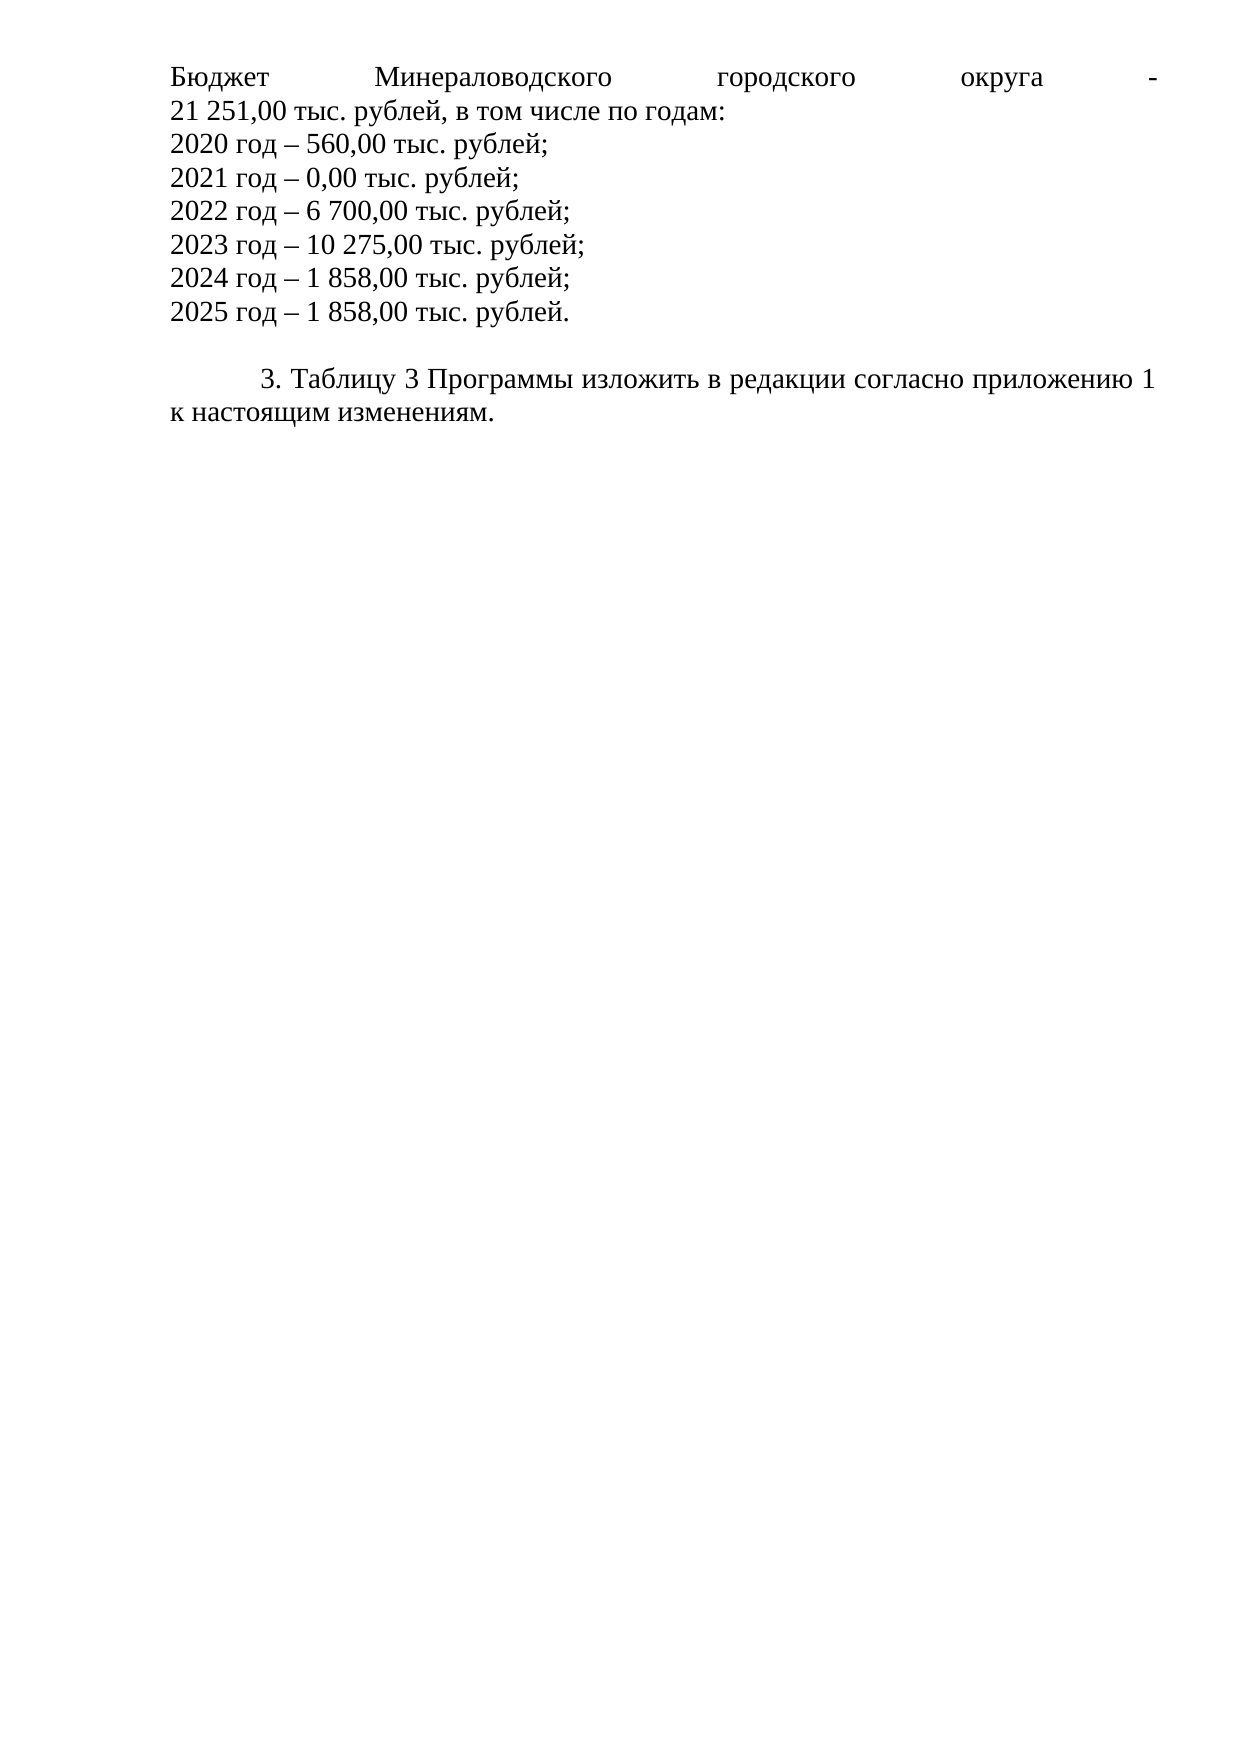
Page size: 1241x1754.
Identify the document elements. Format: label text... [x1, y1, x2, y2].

table_cell Бюджет Минераловодского городского округа - 21 251,00 тыс. рублей, в том числе по годам: 2020 год – 560,00 тыс. рублей; 2021 год – 0,00 тыс. рублей; 2022 год – 6 700,00 тыс. рублей; 2023 год – 10 275,00 тыс. рублей; 2024 год – 1 858,00 тыс. рублей; 2025 год – 1 858,00 тыс. рублей. 3. Таблицу 3 Программы изложить в редакции согласно приложению 1 к настоящим изменениям. [170, 59, 1166, 428]
